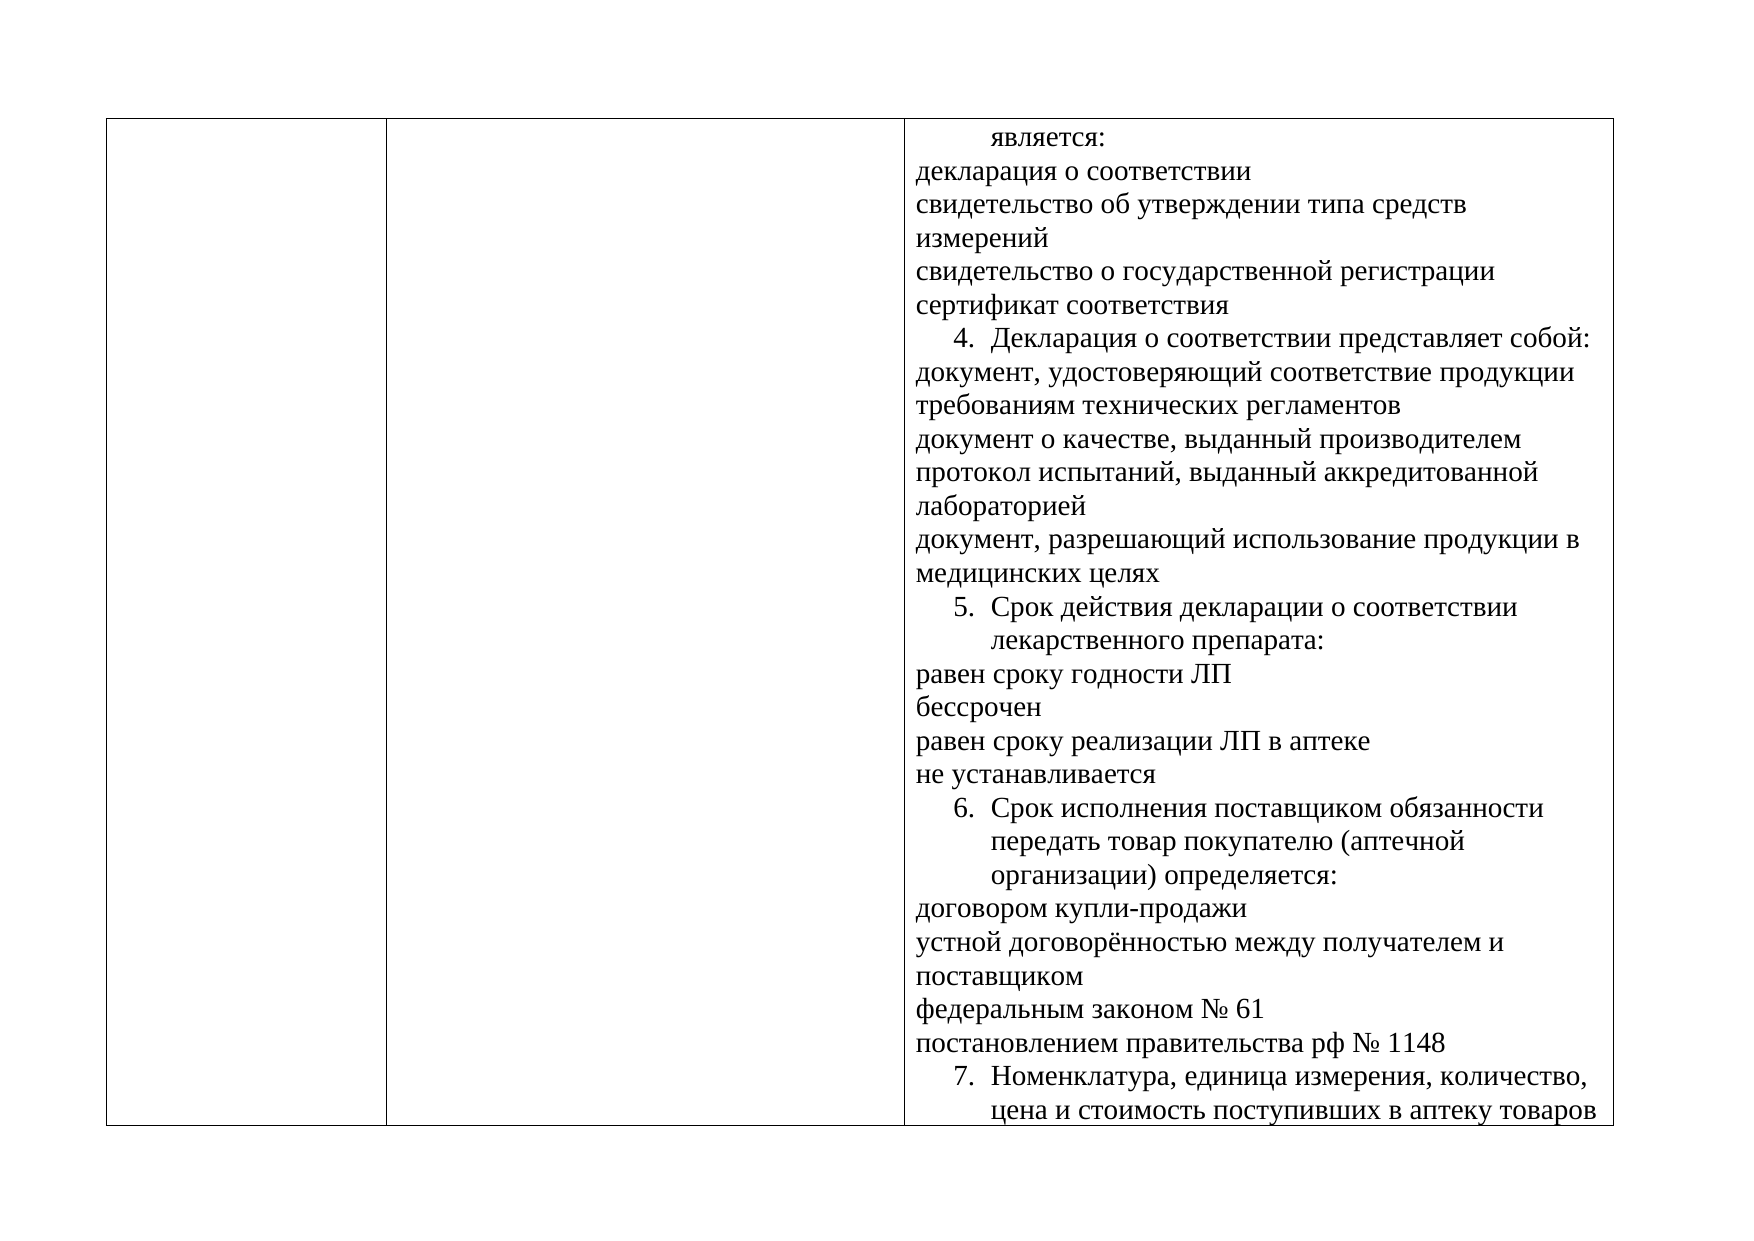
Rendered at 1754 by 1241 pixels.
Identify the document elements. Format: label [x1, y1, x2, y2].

table_cell [387, 119, 904, 1125]
table_cell [107, 119, 386, 1125]
table_cell [905, 119, 1613, 1125]
